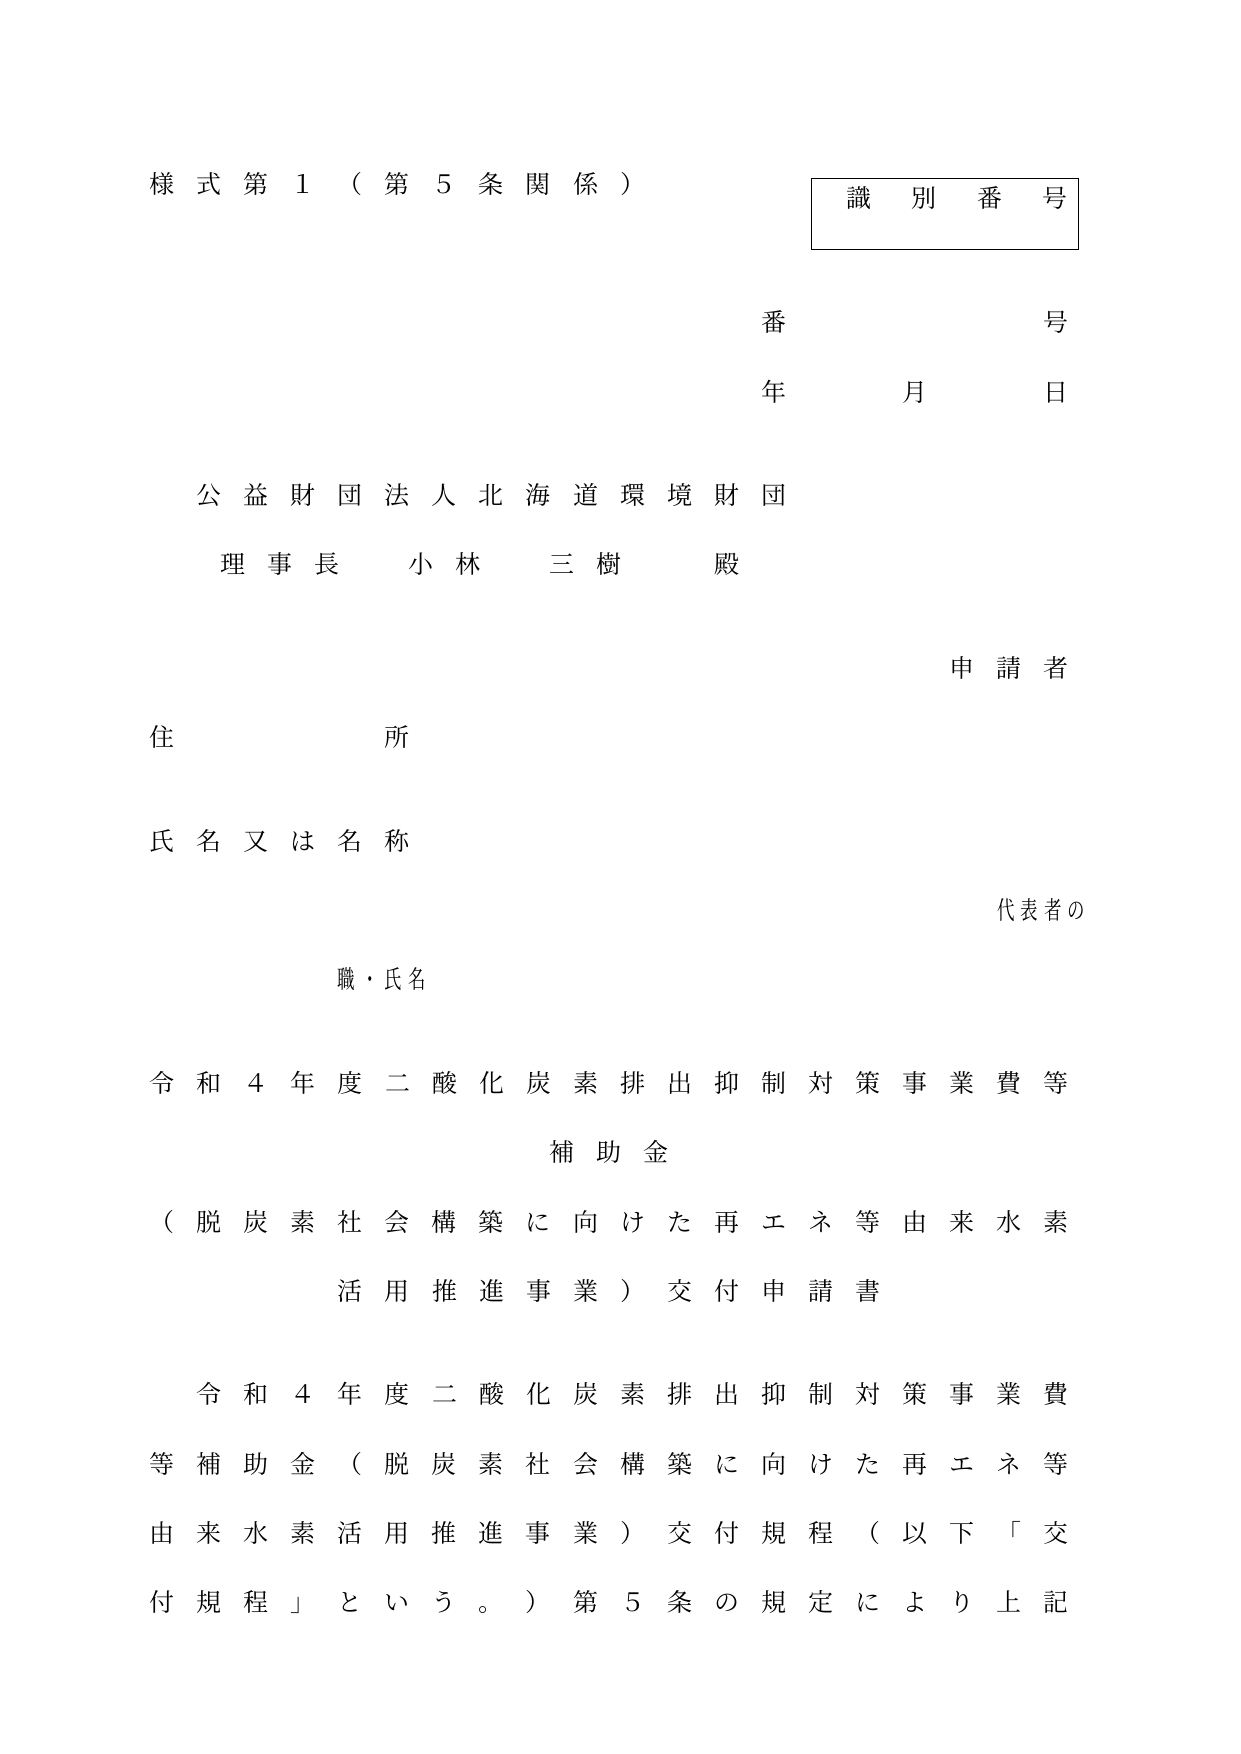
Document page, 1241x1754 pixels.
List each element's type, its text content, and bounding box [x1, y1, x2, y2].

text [149, 1359, 1091, 1635]
text 公益財団法人北海道環境財団 [149, 459, 1091, 529]
text 年 月 日 [149, 356, 1091, 425]
text 様式第１（第５条関係） [149, 148, 1091, 217]
table_header 識別番号 [812, 179, 1078, 249]
text 番 号 [149, 287, 1091, 356]
text （脱炭素社会構築に向けた再エネ等由来水素活用推進事業）交付申請書 [149, 1186, 1091, 1324]
text 代表者の職・氏名 [314, 874, 1091, 1013]
text 氏名又は名称 [149, 771, 1091, 874]
text 理事長 小林 三樹 殿 [149, 529, 1091, 598]
text 令和４年度二酸化炭素排出抑制対策事業費等補助金 [149, 1047, 1091, 1186]
text 申請者 住 所 [149, 632, 1091, 771]
